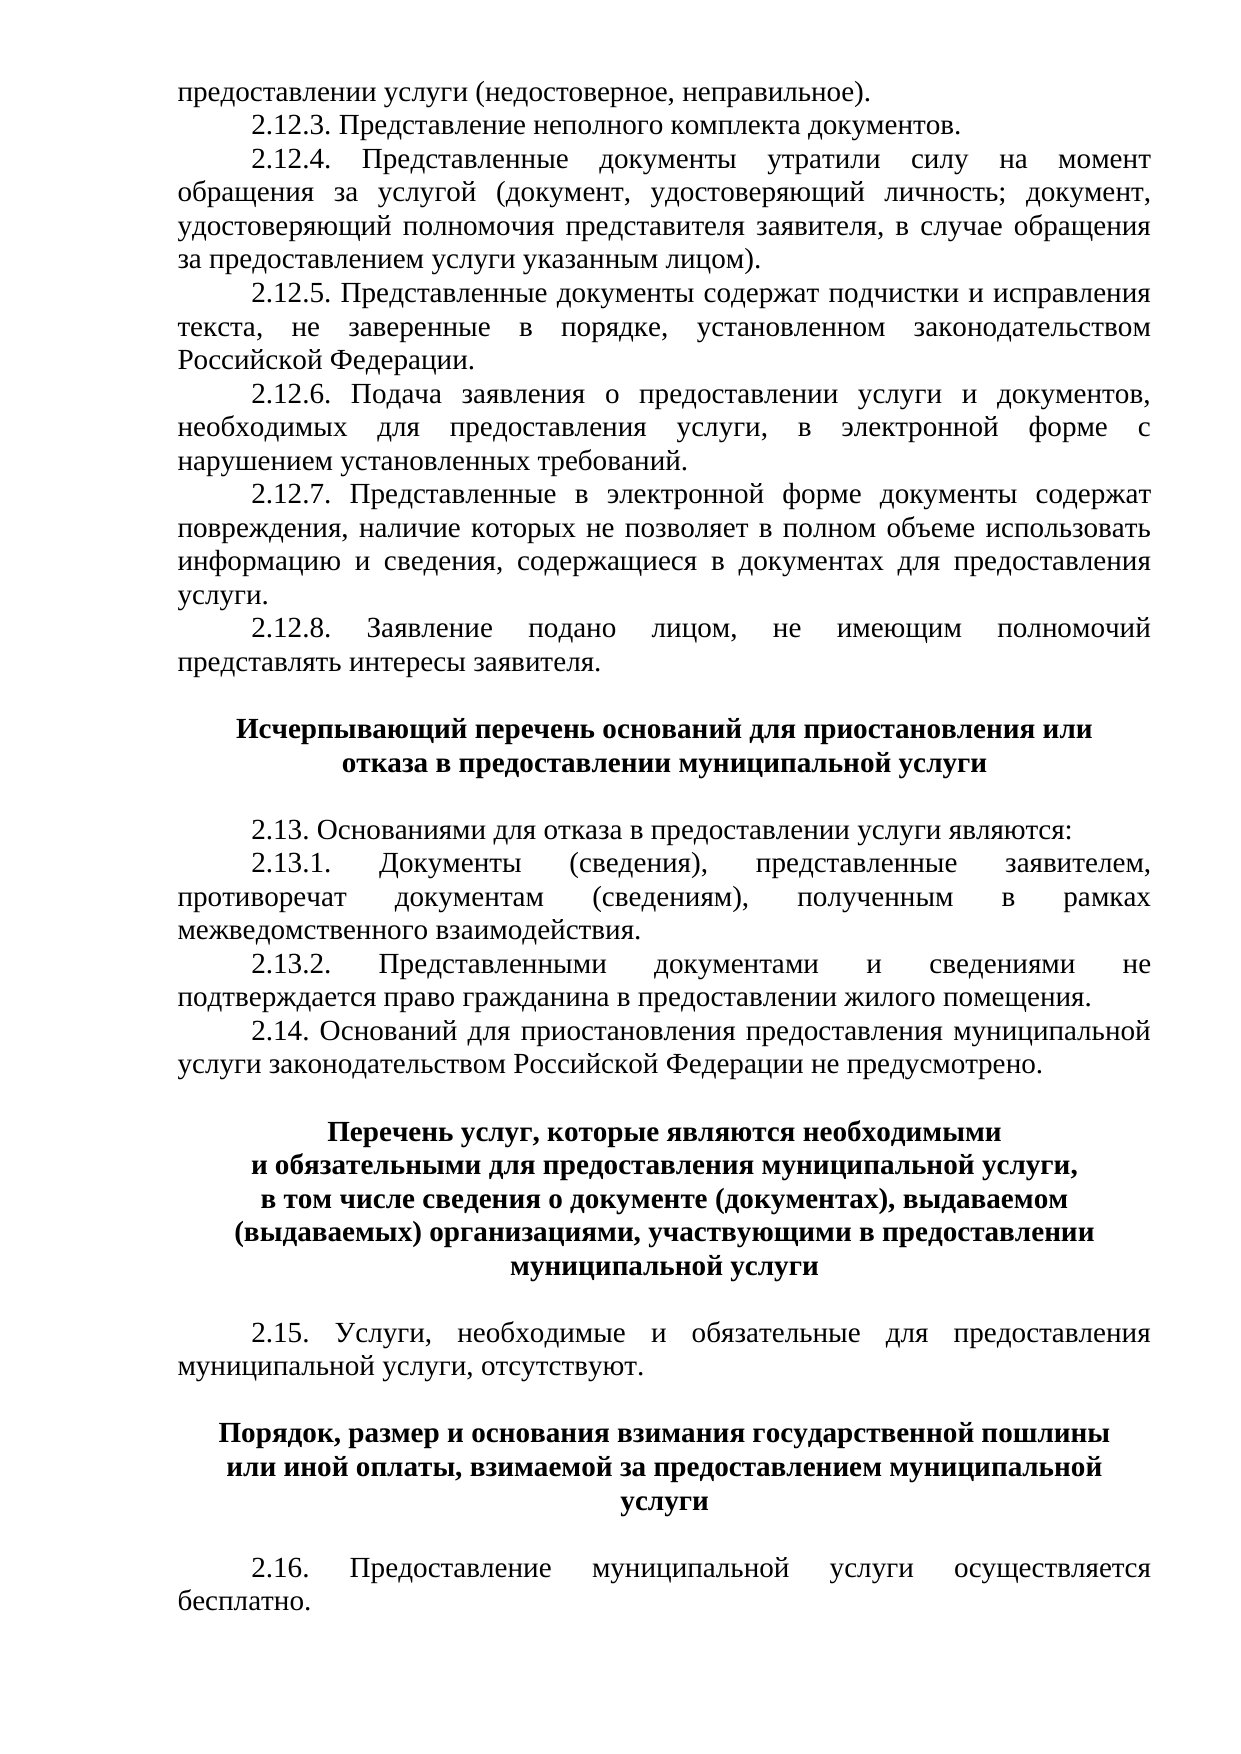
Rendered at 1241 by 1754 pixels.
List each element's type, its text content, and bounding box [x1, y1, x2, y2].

title Порядок, размер и основания взимания государственной пошлины [177, 1416, 1152, 1449]
title в том числе сведения о документе (документах), выдаваемом [177, 1181, 1152, 1214]
text 2.14. Оснований для приостановления предоставления муниципальной услуги законодательством Российской Федерации не предусмотрено. [177, 1013, 1152, 1080]
text 2.12.3. Представление неполного комплекта документов. [177, 107, 1152, 141]
text 2.15. Услуги, необходимые и обязательные для предоставления муниципальной услуги, отсутствуют. [177, 1315, 1152, 1382]
text 2.13.2. Представленными документами и сведениями не подтверждается право гражданина в предоставлении жилого помещения. [177, 946, 1152, 1013]
title (выдаваемых) организациями, участвующими в предоставлении [177, 1214, 1152, 1248]
title Исчерпывающий перечень оснований для приостановления или [177, 711, 1152, 745]
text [177, 74, 1152, 107]
text 2.12.7. Представленные в электронной форме документы содержат повреждения, наличие которых не позволяет в полном объеме использовать информацию и сведения, содержащиеся в документах для предоставления услуги. [177, 476, 1152, 611]
text 2.12.4. Представленные документы утратили силу на момент обращения за услугой (документ, удостоверяющий личность; документ, удостоверяющий полномочия представителя заявителя, в случае обращения за предоставлением услуги указанным лицом). [177, 141, 1152, 275]
text 2.13. Основаниями для отказа в предоставлении услуги являются: [177, 812, 1152, 845]
title услуги [177, 1483, 1152, 1516]
title или иной оплаты, взимаемой за предоставлением муниципальной [177, 1449, 1152, 1483]
text 2.12.8. Заявление подано лицом, не имеющим полномочий представлять интересы заявителя. [177, 611, 1152, 678]
text 2.13.1. Документы (сведения), представленные заявителем, противоречат документам (сведениям), полученным в рамках межведомственного взаимодействия. [177, 845, 1152, 946]
title и обязательными для предоставления муниципальной услуги, [177, 1147, 1152, 1181]
text 2.16. Предоставление муниципальной услуги осуществляется бесплатно. [177, 1550, 1152, 1617]
title муниципальной услуги [177, 1248, 1152, 1281]
text 2.12.5. Представленные документы содержат подчистки и исправления текста, не заверенные в порядке, установленном законодательством Российской Федерации. [177, 275, 1152, 376]
title Перечень услуг, которые являются необходимыми [177, 1114, 1152, 1147]
title отказа в предоставлении муниципальной услуги [177, 745, 1152, 778]
text 2.12.6. Подача заявления о предоставлении услуги и документов, необходимых для предоставления услуги, в электронной форме с нарушением установленных требований. [177, 376, 1152, 476]
